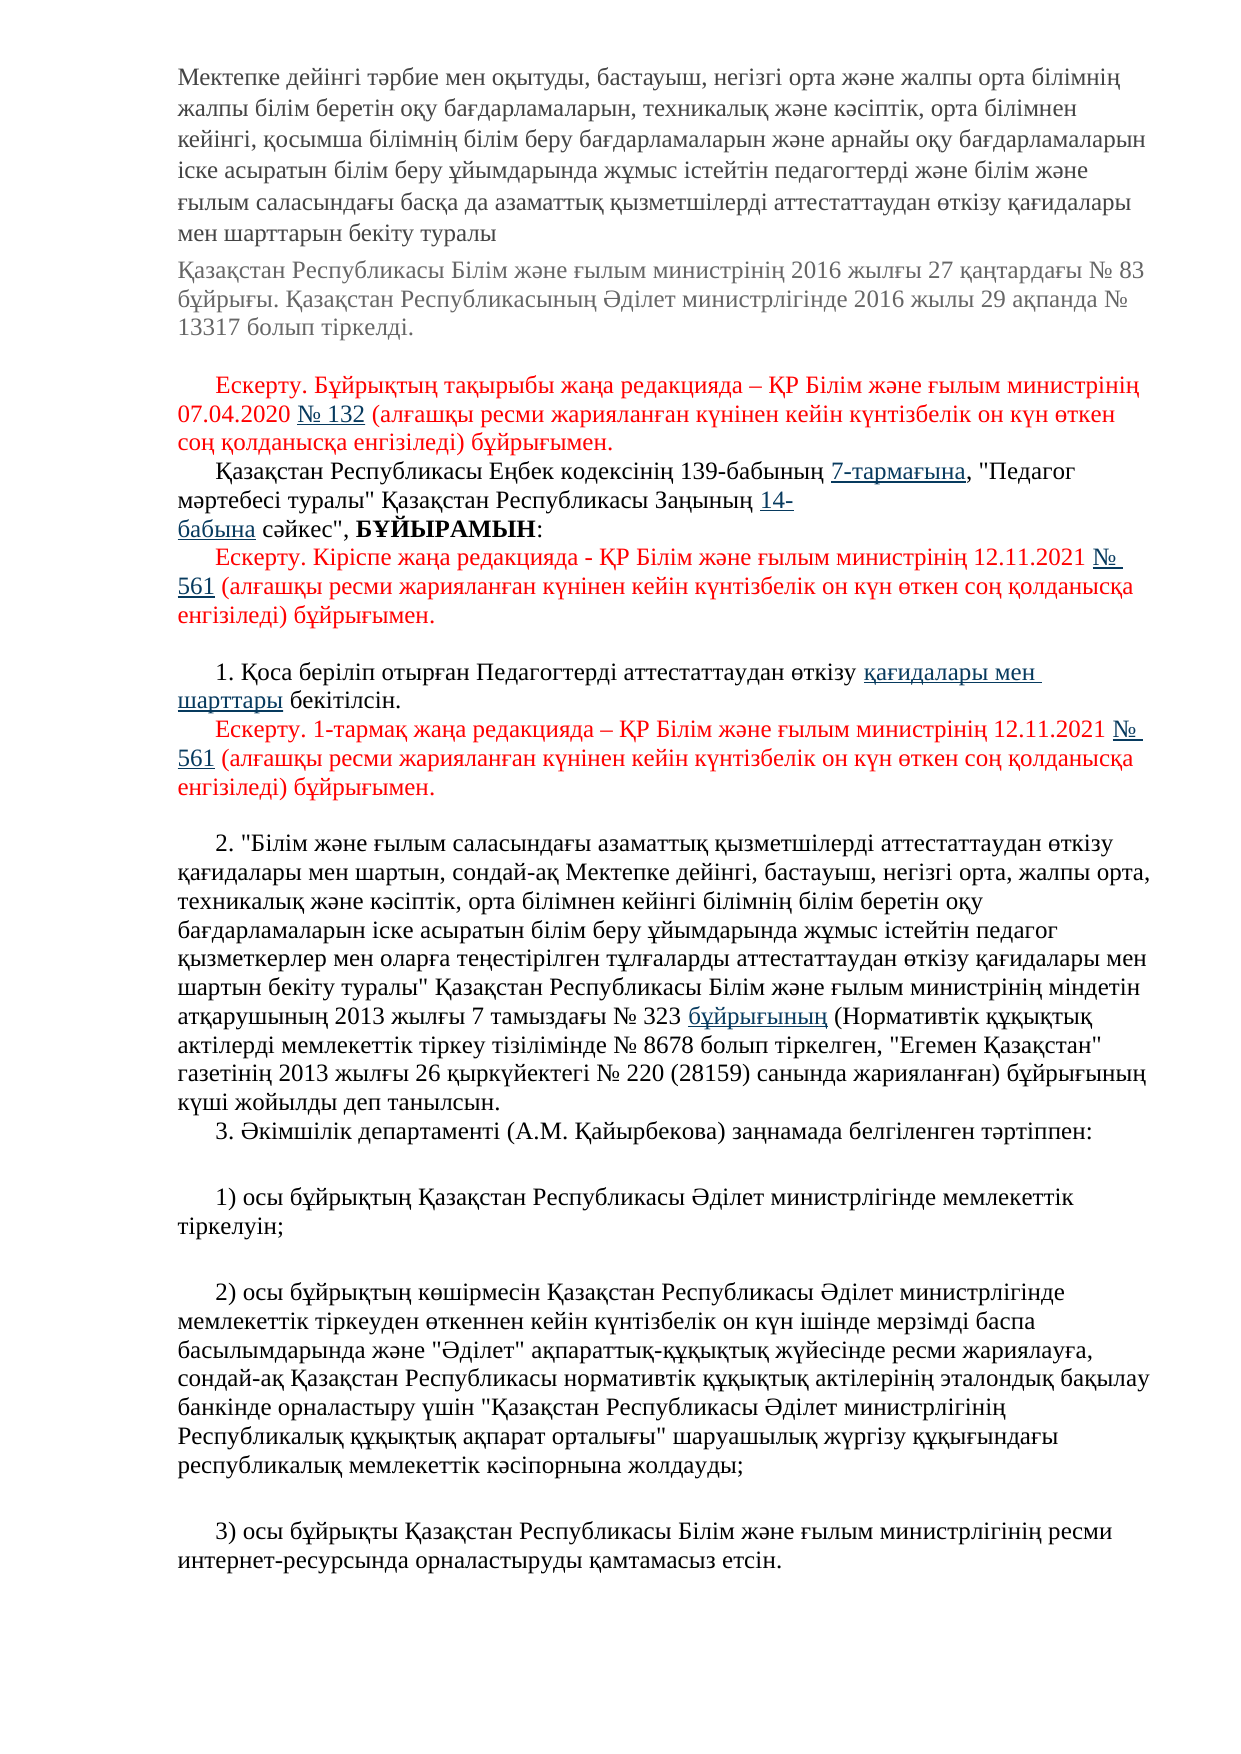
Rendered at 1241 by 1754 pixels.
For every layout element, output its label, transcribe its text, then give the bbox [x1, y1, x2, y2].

text 2) осы бұйрықтың көшірмесін Қазақстан Республикасы Әділет министрлігінде мемлекеттік тіркеуден өткеннен кейін күнтізбелік он күн ішінде мерзімді баспа басылымдарында және "Әділет" ақпараттық-құқықтық жүйесінде ресми жариялауға, сондай-ақ Қазақстан Республикасы нормативтік құқықтық актілерінің эталондық бақылау банкінде орналастыру үшін "Қазақстан Республикасы Әділет министрлігінің Республикалық құқықтық ақпарат орталығы" шаруашылық жүргізу құқығындағы республикалық мемлекеттік кәсіпорнына жолдауды; [177, 1277, 1152, 1478]
text Мектепке дейінгі тәрбие мен оқытуды, бастауыш, негізгі орта және жалпы орта білімнің жалпы білім беретін оқу бағдарламаларын, техникалық және кәсіптік, орта білімнен кейінгі, қосымша білімнің білім беру бағдарламаларын және арнайы оқу бағдарламаларын іске асыратын білім беру ұйымдарында жұмыс істейтін педагогтерді және білім және ғылым саласындағы басқа да азаматтық қызметшілерді аттестаттаудан өткізу қағидалары мен шарттарын бекіту туралы [177, 59, 1152, 247]
text Қазақстан Республикасы Еңбек кодексінің 139-бабының 7-тармағына, "Педагог мәртебесі туралы" Қазақстан Республикасы Заңының 14-бабына сәйкес", БҰЙЫРАМЫН: [177, 456, 1152, 542]
text Қазақстан Республикасы Білім және ғылым министрінің 2016 жылғы 27 қаңтардағы № 83 бұйрығы. Қазақстан Республикасының Әділет министрлігінде 2016 жылы 29 ақпанда № 13317 болып тіркелді. [177, 255, 1152, 341]
text Ескерту. Бұйрықтың тақырыбы жаңа редакцияда – ҚР Білім және ғылым министрінің 07.04.2020 № 132 (алғашқы ресми жарияланған күнінен кейін күнтізбелік он күн өткен соң қолданысқа енгізіледі) бұйрығымен. [177, 370, 1152, 456]
text 3) осы бұйрықты Қазақстан Республикасы Білім және ғылым министрлігінің ресми интернет-ресурсында орналастыруды қамтамасыз етсін. [177, 1516, 1152, 1573]
text 2. "Білім және ғылым саласындағы азаматтық қызметшілерді аттестаттаудан өткізу қағидалары мен шартын, сондай-ақ Мектепке дейінгі, бастауыш, негізгі орта, жалпы орта, техникалық және кәсіптік, орта білімнен кейінгі білімнің білім беретін оқу бағдарламаларын іске асыратын білім беру ұйымдарында жұмыс істейтін педагог қызметкерлер мен оларға теңестірілген тұлғаларды аттестаттаудан өткізу қaғидалары мен шартын бекіту туралы" Қазақстан Республикасы Білім және ғылым министрінің міндетін атқарушының 2013 жылғы 7 тамыздағы № 323 бұйрығының (Нормативтік құқықтық актілерді мемлекеттік тіркеу тізілімінде № 8678 болып тіркелген, "Егемен Қазақстан" газетінің 2013 жылғы 26 қыркүйектегі № 220 (28159) санында жарияланған) бұйрығының күші жойылды деп танылсын. [177, 828, 1152, 1116]
text 3. Әкімшілік департаменті (А.М. Қайырбекова) заңнамада белгіленген тәртіппен: [177, 1116, 1152, 1145]
text Ескерту. Кіріспе жаңа редакцияда - ҚР Білім және ғылым министрінің 12.11.2021 № 561 (алғашқы ресми жарияланған күнінен кейін күнтізбелік он күн өткен соң қолданысқа енгізіледі) бұйрығымен. [177, 542, 1152, 657]
text Ескерту. 1-тармақ жаңа редакцияда – ҚР Білім және ғылым министрінің 12.11.2021 № 561 (алғашқы ресми жарияланған күнінен кейін күнтізбелік он күн өткен соң қолданысқа енгізіледі) бұйрығымен. [177, 714, 1152, 828]
text 1) осы бұйрықтың Қазақстан Республикасы Әділет министрлігінде мемлекеттік тіркелуін; [177, 1182, 1152, 1240]
text 1. Қоса беріліп отырған Педагогтерді аттестаттаудан өткізу қағидалары мен шарттары бекітілсін. [177, 657, 1152, 714]
